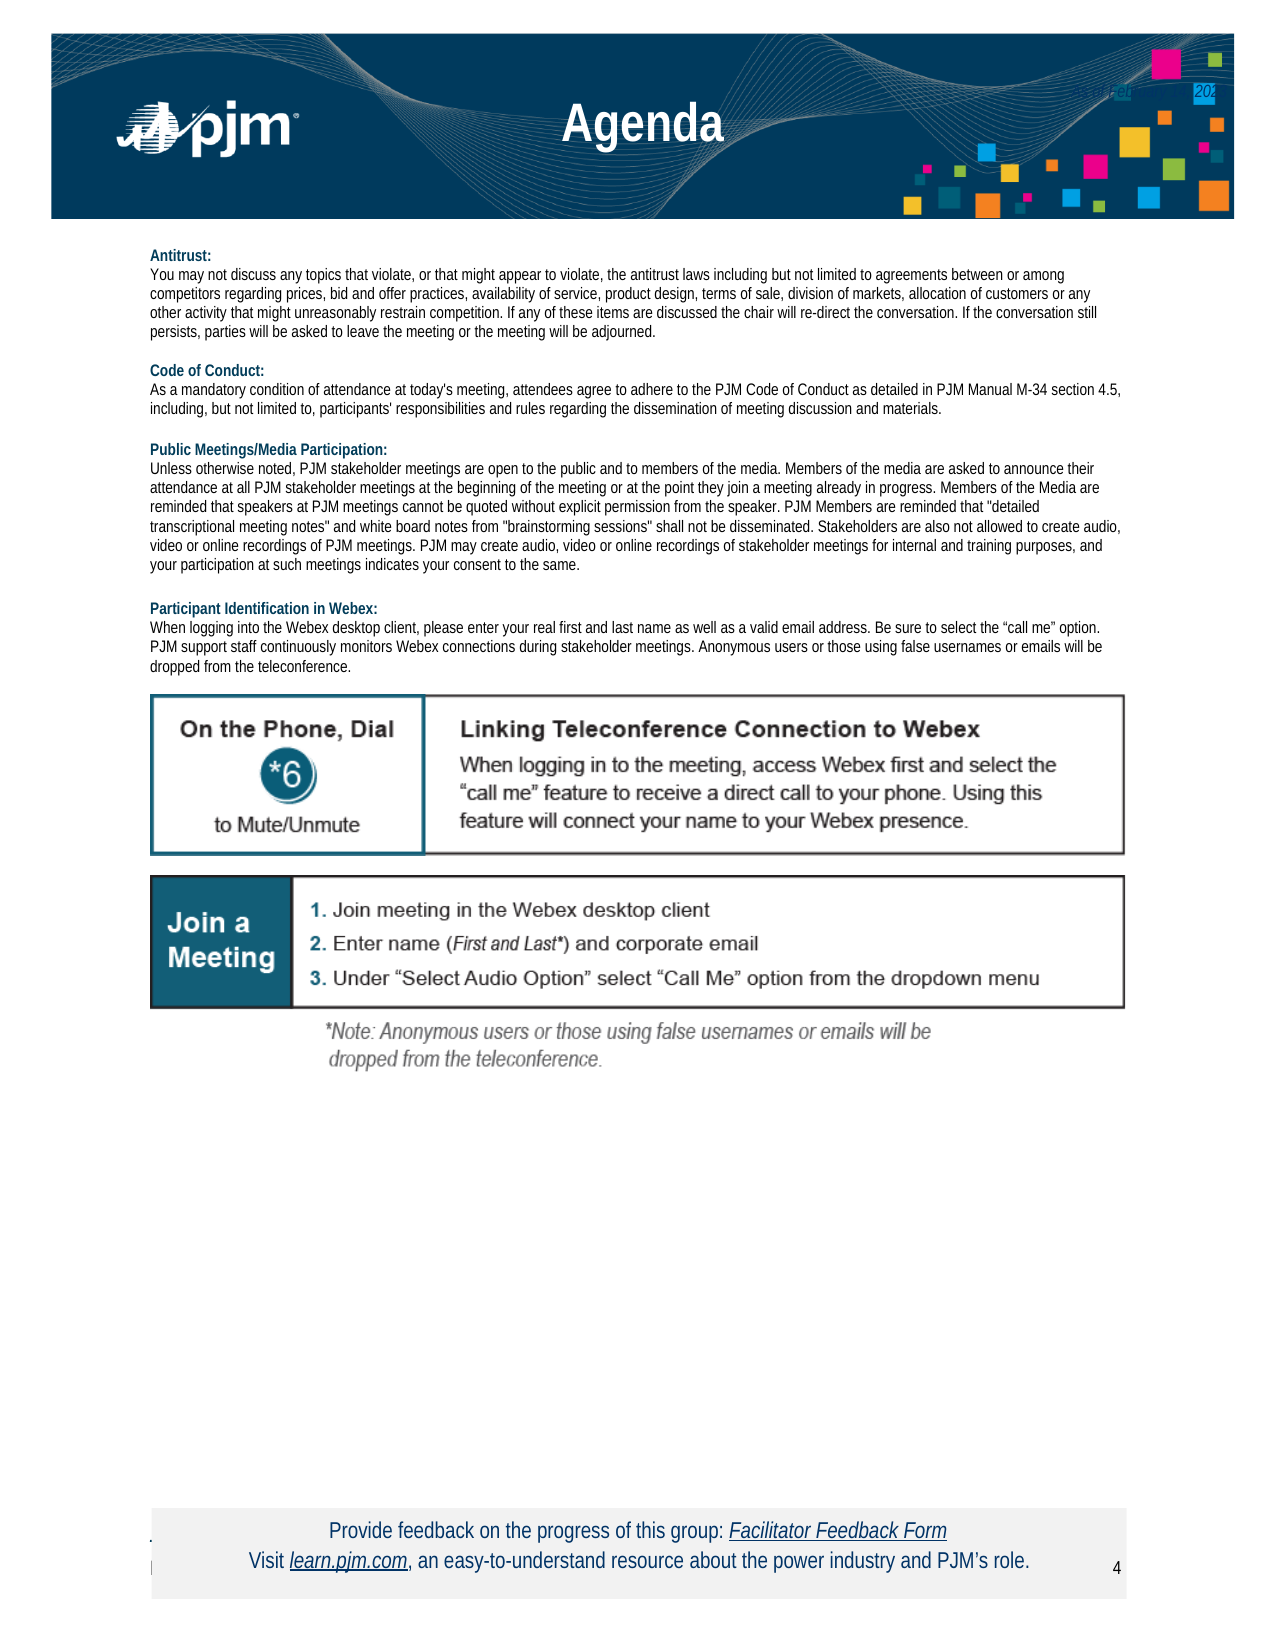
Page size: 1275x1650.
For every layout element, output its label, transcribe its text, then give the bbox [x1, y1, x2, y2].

text PJM support staff continuously monitors Webex connections during stakeholder meetings. Anonymous users or those using false usernames or emails will be dropped from the teleconference. [150, 637, 1125, 676]
picture [150, 694, 1125, 856]
subtitle Antitrust: [150, 246, 1125, 265]
title Code of Conduct: [150, 361, 1125, 380]
picture [51, 32, 1235, 219]
title Public Meetings/Media Participation: [150, 440, 1125, 459]
text Unless otherwise noted, PJM stakeholder meetings are open to the public and to members of the media. Members of the media are asked to announce their attendance at all PJM stakeholder meetings at the beginning of the meeting or at the point they join a meeting already in progress. Members of the Media are reminded that speakers at PJM meetings cannot be quoted without explicit permission from the speaker. PJM Members are reminded that "detailed transcriptional meeting notes" and white board notes from "brainstorming sessions" shall not be disseminated. Stakeholders are also not allowed to create audio, video or online recordings of PJM meetings. PJM may create audio, video or online recordings of stakeholder meetings for internal and training purposes, and your participation at such meetings indicates your consent to the same. [150, 459, 1125, 574]
text You may not discuss any topics that violate, or that might appear to violate, the antitrust laws including but not limited to agreements between or among competitors regarding prices, bid and offer practices, availability of service, product design, terms of sale, division of markets, allocation of customers or any other activity that might unreasonably restrain competition. If any of these items are discussed the chair will re-direct the conversation. If the conversation still persists, parties will be asked to leave the meeting or the meeting will be adjourned. [150, 265, 1125, 341]
subtitle Participant Identification in Webex: [150, 599, 1125, 618]
text When logging into the Webex desktop client, please enter your real first and last name as well as a valid email address. Be sure to select the “call me” option. [150, 618, 1125, 637]
text As a mandatory condition of attendance at today's meeting, attendees agree to adhere to the PJM Code of Conduct as detailed in PJM Manual M-34 section 4.5, including, but not limited to, participants' responsibilities and rules regarding the dissemination of meeting discussion and materials. [150, 380, 1125, 418]
picture [150, 875, 1125, 1075]
